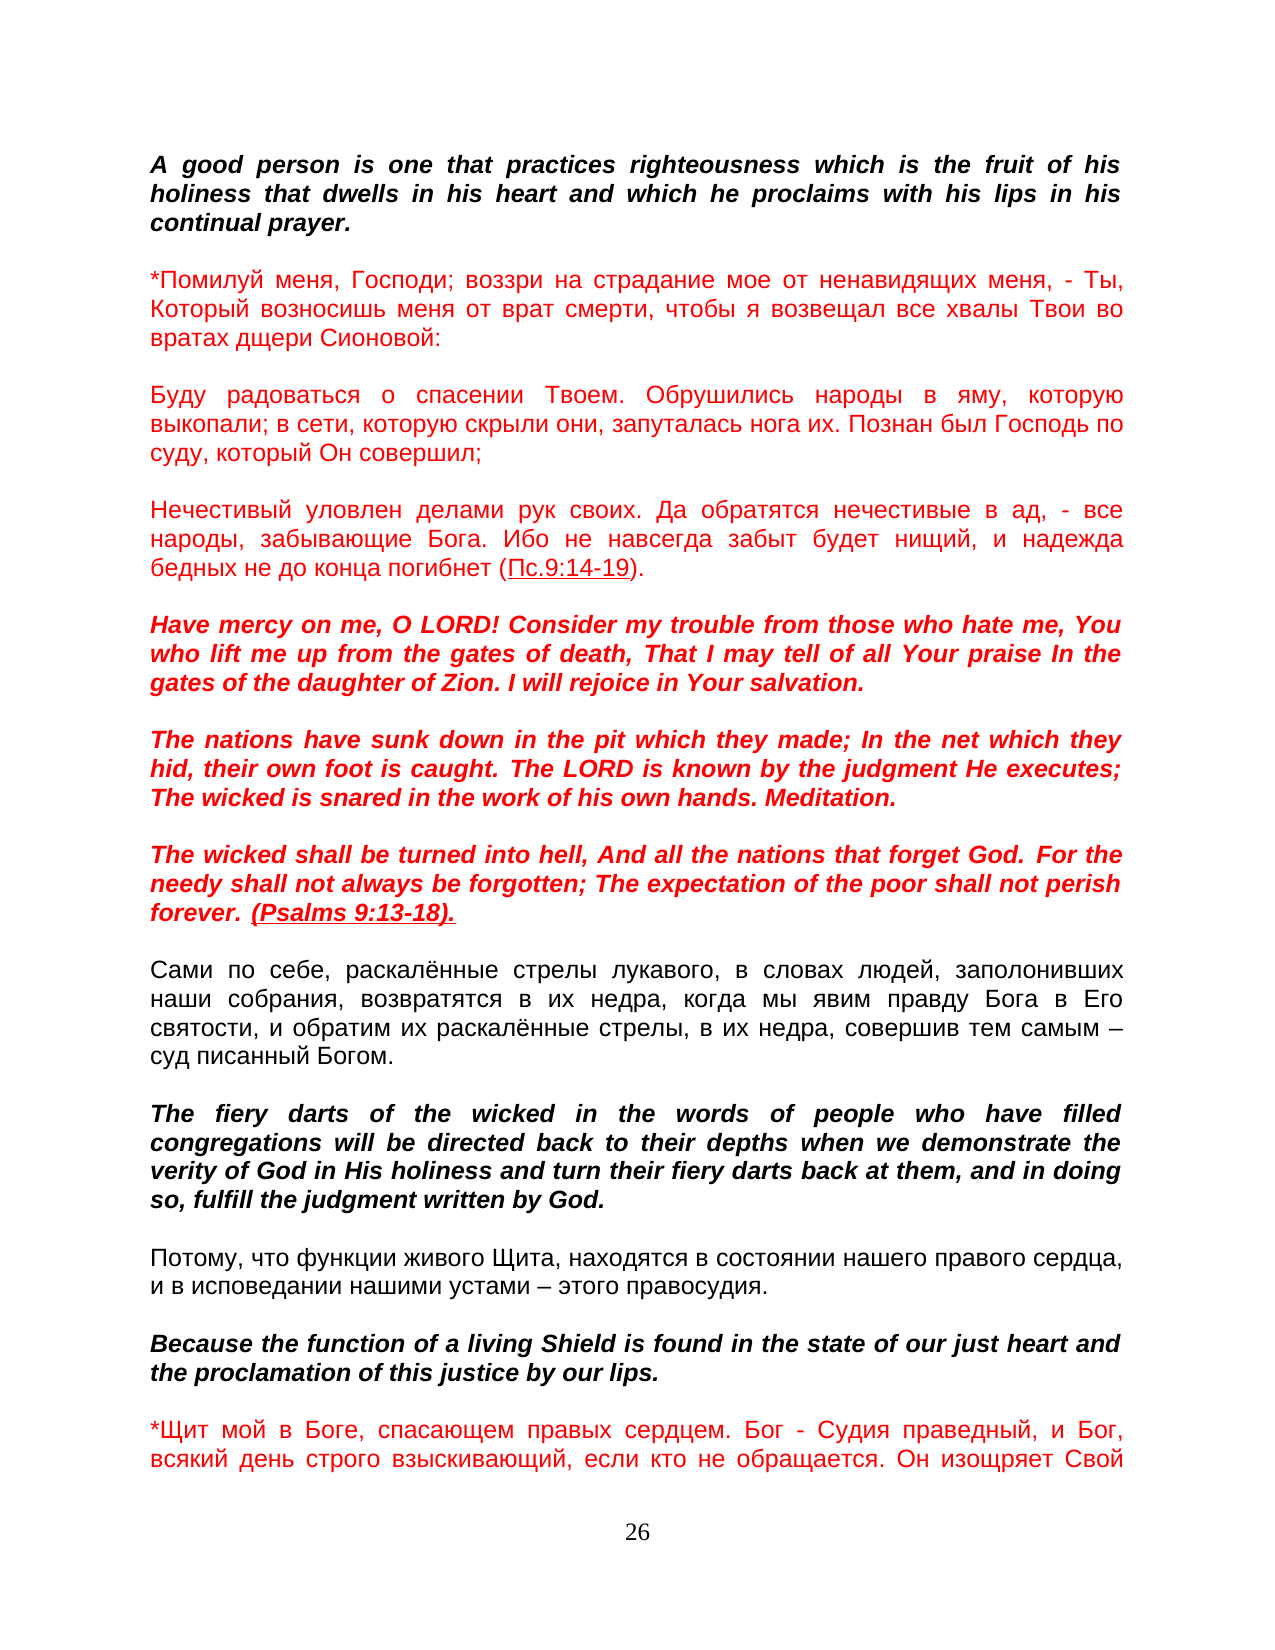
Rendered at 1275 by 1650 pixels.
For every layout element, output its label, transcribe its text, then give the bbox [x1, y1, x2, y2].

text Нечестивый уловлен делами рук своих. Да обратятся нечестивые в ад, - все народы, забывающие Бога. Ибо не навсегда забыт будет нищий, и надежда бедных не до конца погибнет (Пс.9:14-19). [150, 495, 1125, 581]
text *Помилуй меня, Господи; воззри на страдание мое от ненавидящих меня, - Ты, Который возносишь меня от врат смерти, чтобы я возвещал все хвалы Твои во вратах дщери Сионовой: [150, 265, 1125, 351]
text The fiery darts of the wicked in the words of people who have filled congregations will be directed back to their depths when we demonstrate the verity of God in His holiness and turn their fiery darts back at them, and in doing so, fulfill the judgment written by God. [150, 1099, 1125, 1214]
text The nations have sunk down in the pit which they made; In the net which they hid, their own foot is caught. The LORD is known by the judgment He executes; The wicked is snared in the work of his own hands. Meditation. [150, 725, 1125, 811]
text The wicked shall be turned into hell, And all the nations that forget God. For the needy shall not always be forgotten; The expectation of the poor shall not perish forever. (Psalms 9:13-18). [150, 840, 1125, 926]
text Because the function of a living Shield is found in the state of our just heart and the proclamation of this justice by our lips. [150, 1329, 1125, 1386]
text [150, 1415, 1125, 1472]
text Have mercy on me, O LORD! Consider my trouble from those who hate me, You who lift me up from the gates of death, That I may tell of all Your praise In the gates of the daughter of Zion. I will rejoice in Your salvation. [150, 610, 1125, 696]
text Сами по себе, раскалённые стрелы лукавого, в словах людей, заполонивших наши собрания, возвратятся в их недра, когда мы явим правду Бога в Его святости, и обратим их раскалённые стрелы, в их недра, совершив тем самым – суд писанный Богом. [150, 955, 1125, 1070]
text Буду радоваться о спасении Твоем. Обрушились народы в яму, которую выкопали; в сети, которую скрыли они, запуталась нога их. Познан был Господь по суду, который Он совершил; [150, 380, 1125, 466]
text Потому, что функции живого Щита, находятся в состоянии нашего правого сердца, и в исповедании нашими устами – этого правосудия. [150, 1242, 1125, 1300]
text A good person is one that practices righteousness which is the fruit of his holiness that dwells in his heart and which he proclaims with his lips in his continual prayer. [150, 150, 1125, 236]
